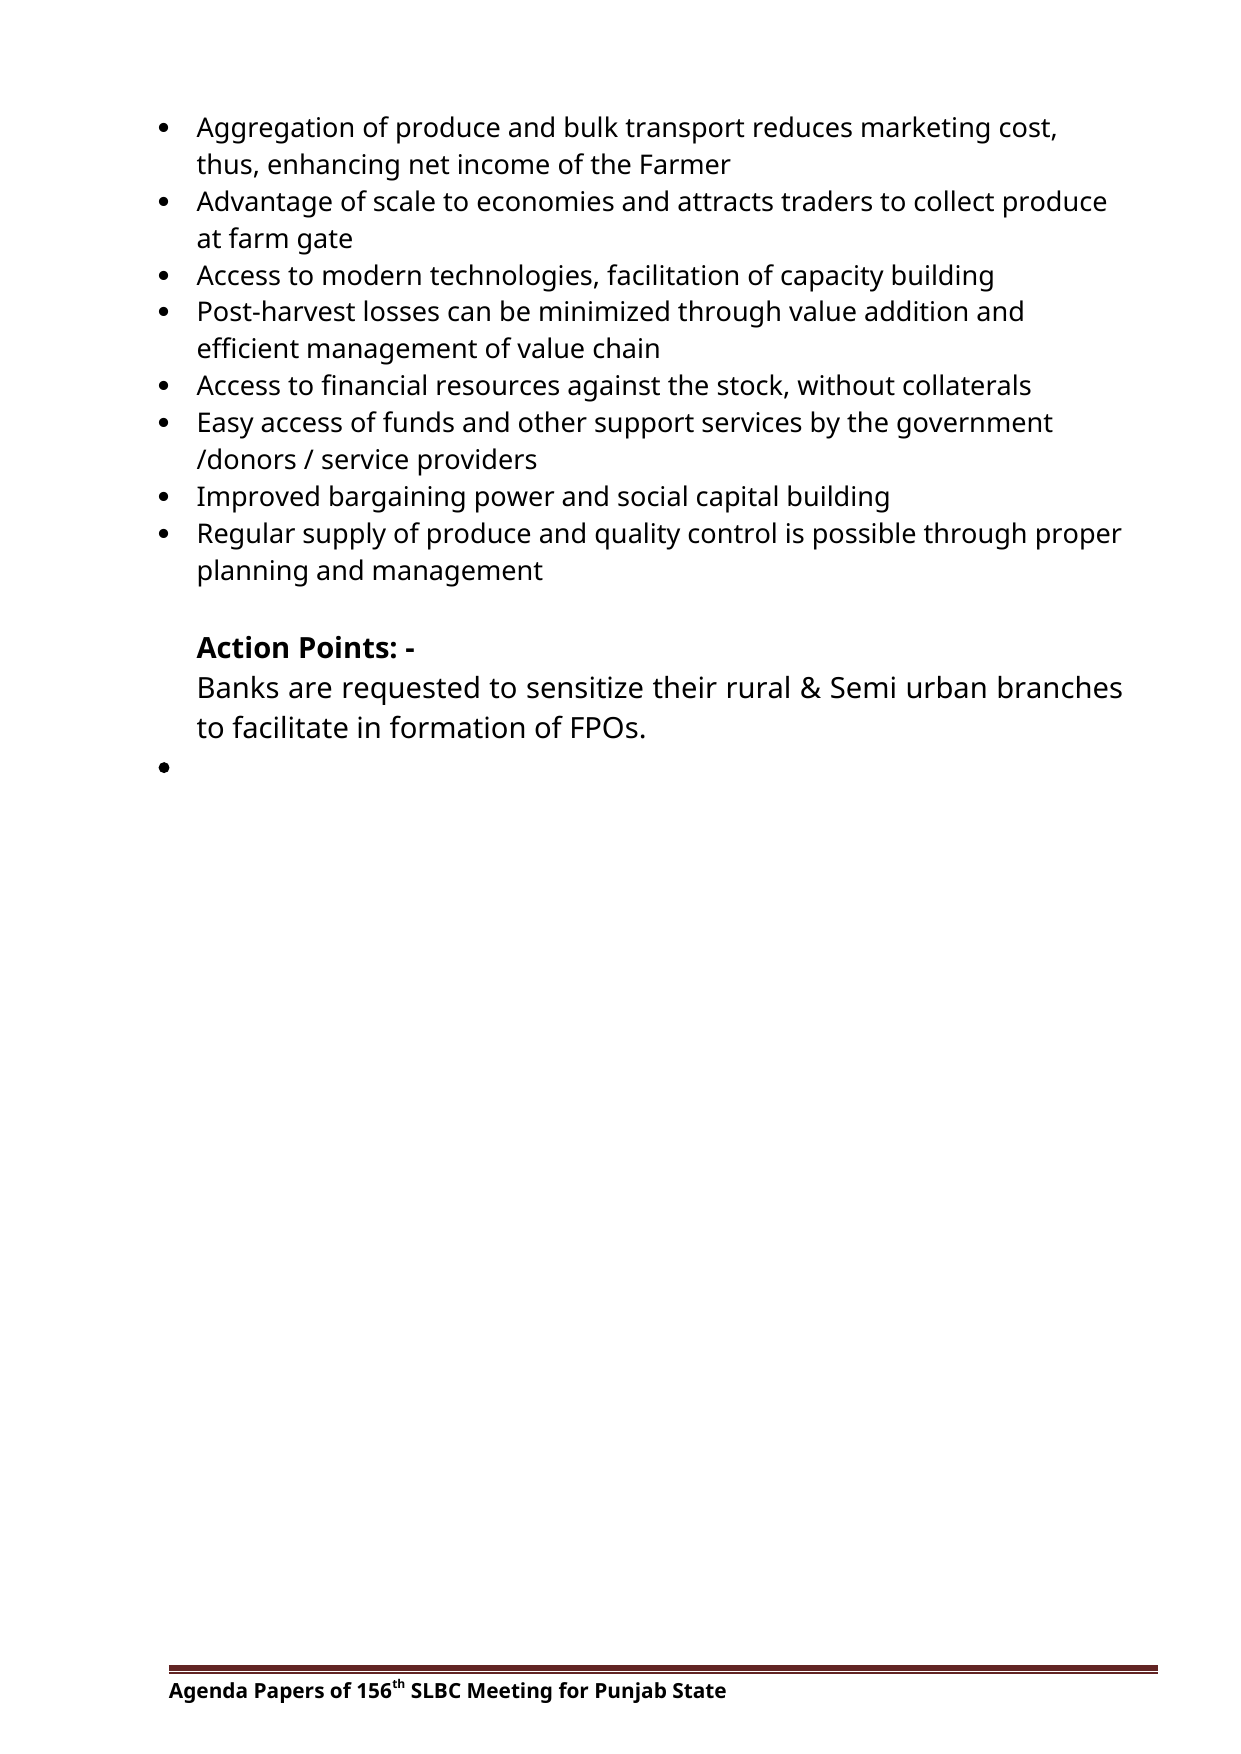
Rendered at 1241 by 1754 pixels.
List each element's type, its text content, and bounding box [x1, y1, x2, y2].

list Access to modern technologies, facilitation of capacity building [159, 256, 1125, 293]
text Banks are requested to sensitize their rural & Semi urban branches to facilitate in formation of FPOs. [196, 667, 1125, 747]
list Regular supply of produce and quality control is possible through proper planning and management [159, 514, 1125, 588]
text Action Points: - [196, 628, 1125, 667]
list Post-harvest losses can be minimized through value addition and efficient management of value chain [159, 293, 1125, 367]
list Access to financial resources against the stock, without collaterals [159, 367, 1125, 403]
list Advantage of scale to economies and attracts traders to collect produce at farm gate [159, 182, 1125, 256]
list Easy access of funds and other support services by the government /donors / service providers [159, 403, 1125, 477]
list Aggregation of produce and bulk transport reduces marketing cost, thus, enhancing net income of the Farmer [159, 108, 1125, 182]
list Improved bargaining power and social capital building [159, 477, 1125, 514]
